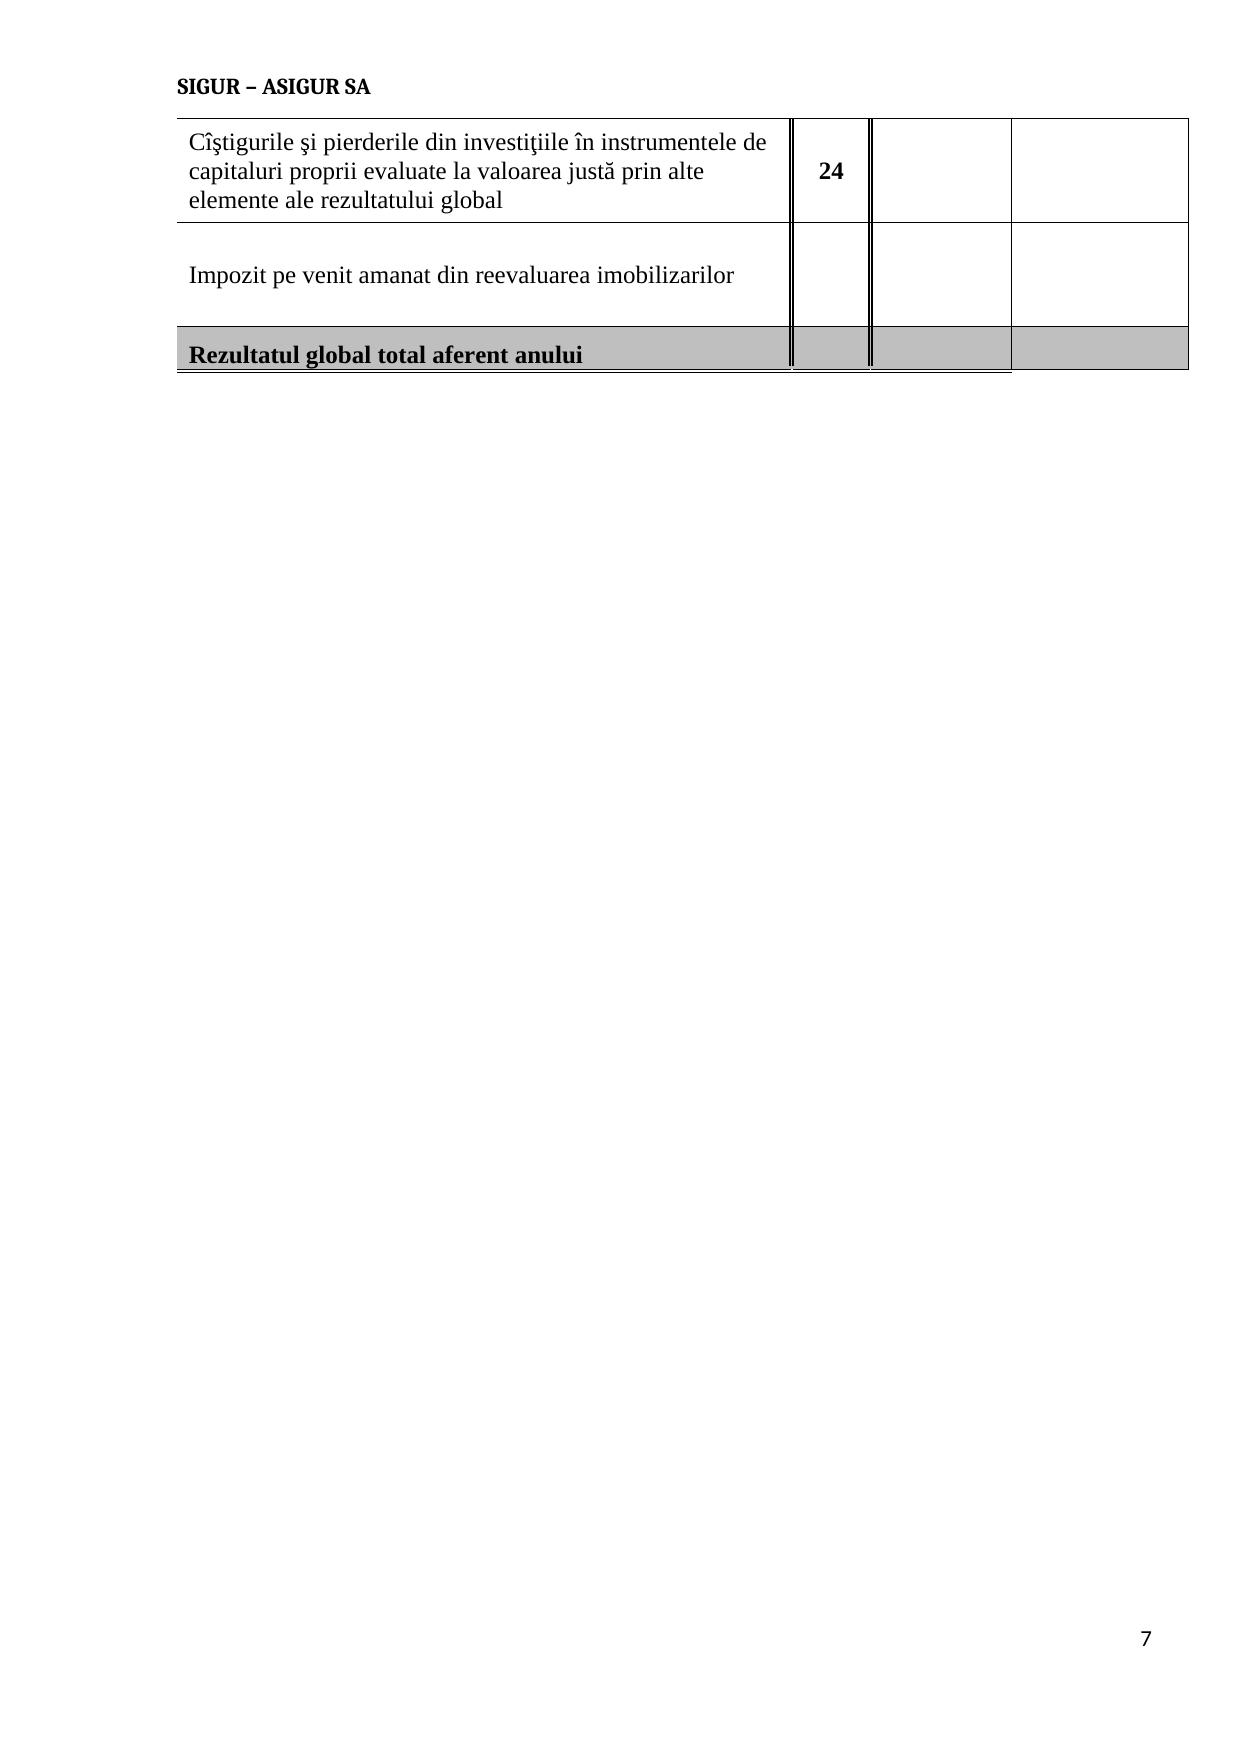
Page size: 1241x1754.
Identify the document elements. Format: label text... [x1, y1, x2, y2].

table_cell 24 [794, 119, 868, 222]
table_cell [1012, 223, 1188, 326]
table_cell [794, 223, 868, 326]
table_cell [873, 119, 1011, 222]
table_cell Rezultatul global total aferent anului [177, 327, 792, 369]
table_cell [1012, 327, 1188, 369]
table_cell [873, 223, 1011, 326]
table_cell [792, 327, 871, 369]
table_cell Cîştigurile şi pierderile din investiţiile în instrumentele de capitaluri proprii evaluate la valoarea justă prin alte elemente ale rezultatului global [177, 119, 789, 222]
table_cell [1012, 119, 1188, 222]
table_cell Impozit pe venit amanat din reevaluarea imobilizarilor [177, 223, 789, 326]
table_cell [871, 327, 1011, 369]
